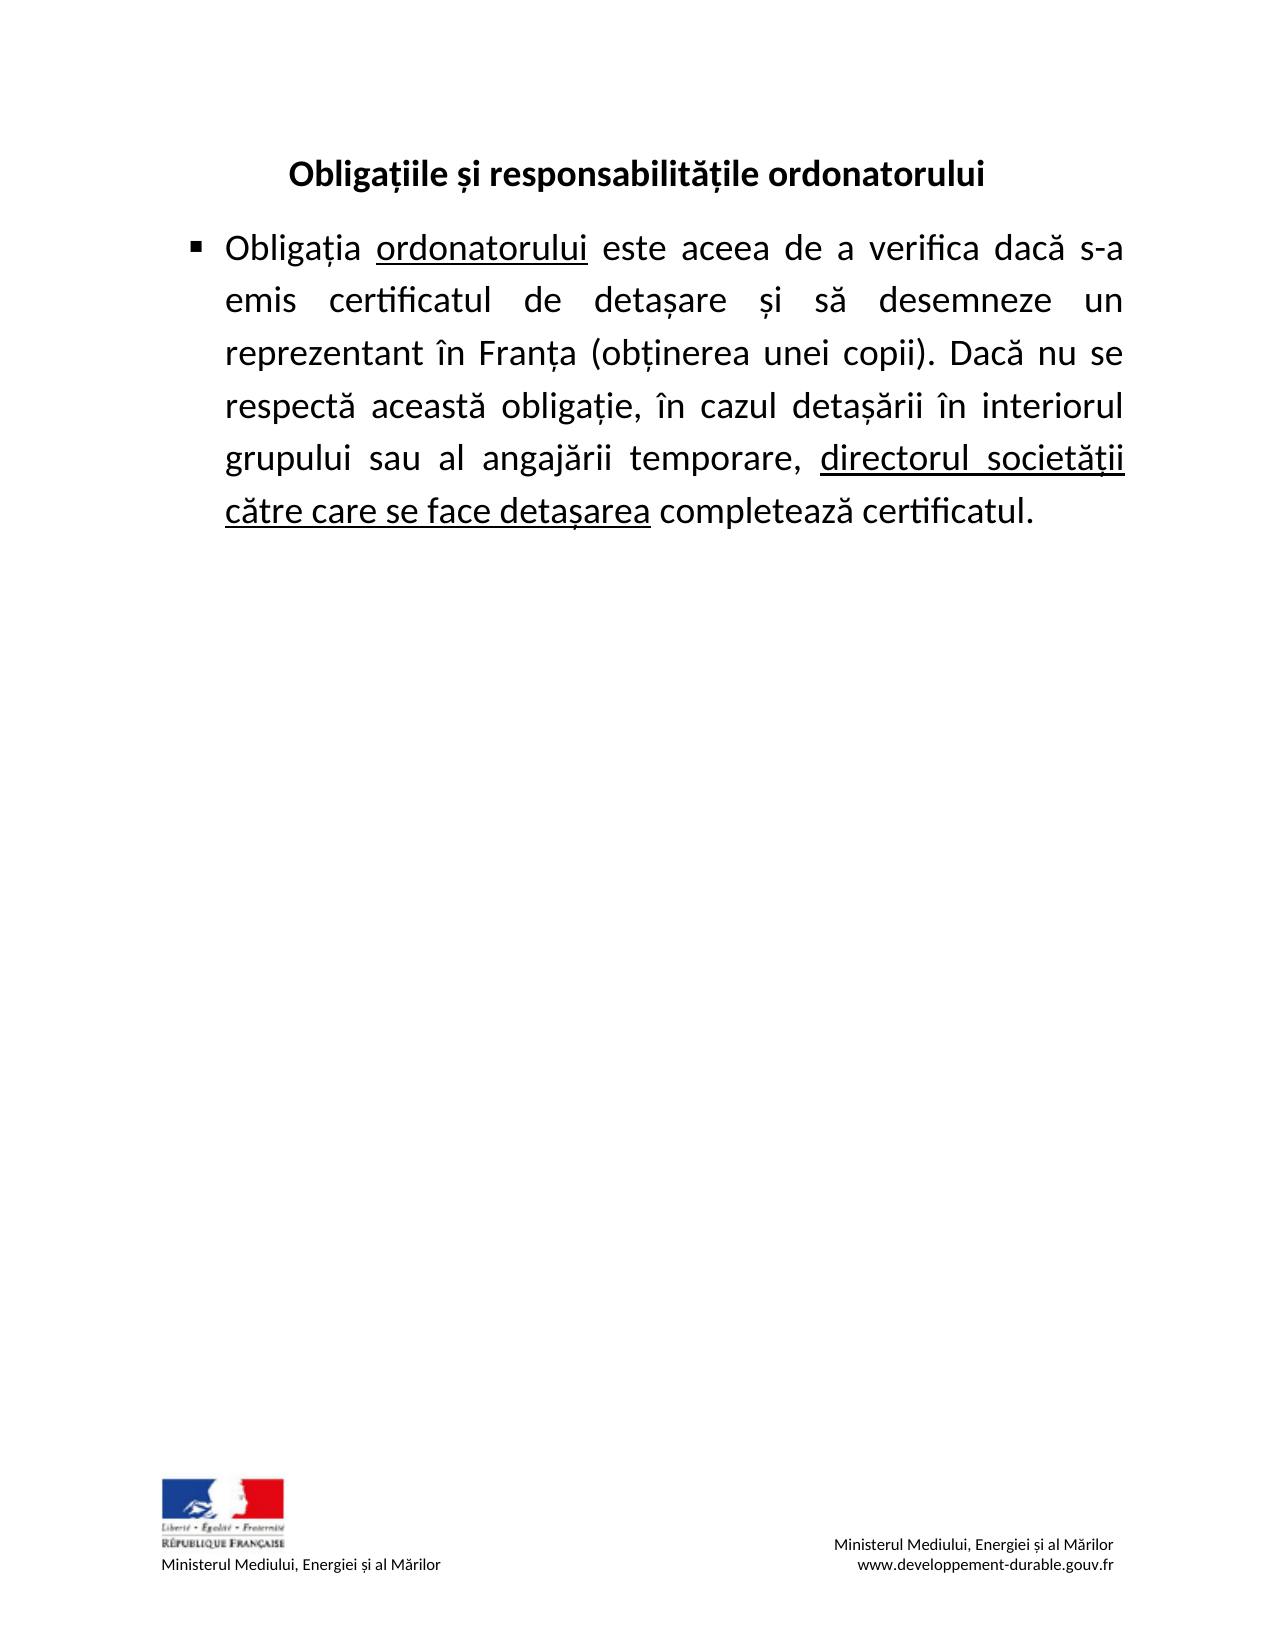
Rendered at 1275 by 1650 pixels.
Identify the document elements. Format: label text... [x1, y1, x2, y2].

list Obligaţia ordonatorului este aceea de a verifica dacă s-a emis certificatul de detaşare şi să desemneze un reprezentant în Franţa (obţinerea unei copii). Dacă nu se respectă această obligaţie, în cazul detaşării în interiorul grupului sau al angajării temporare, directorul societăţii către care se face detaşarea completează certificatul. [187, 223, 1125, 533]
text Obligaţiile şi responsabilităţile ordonatorului [150, 150, 1125, 196]
